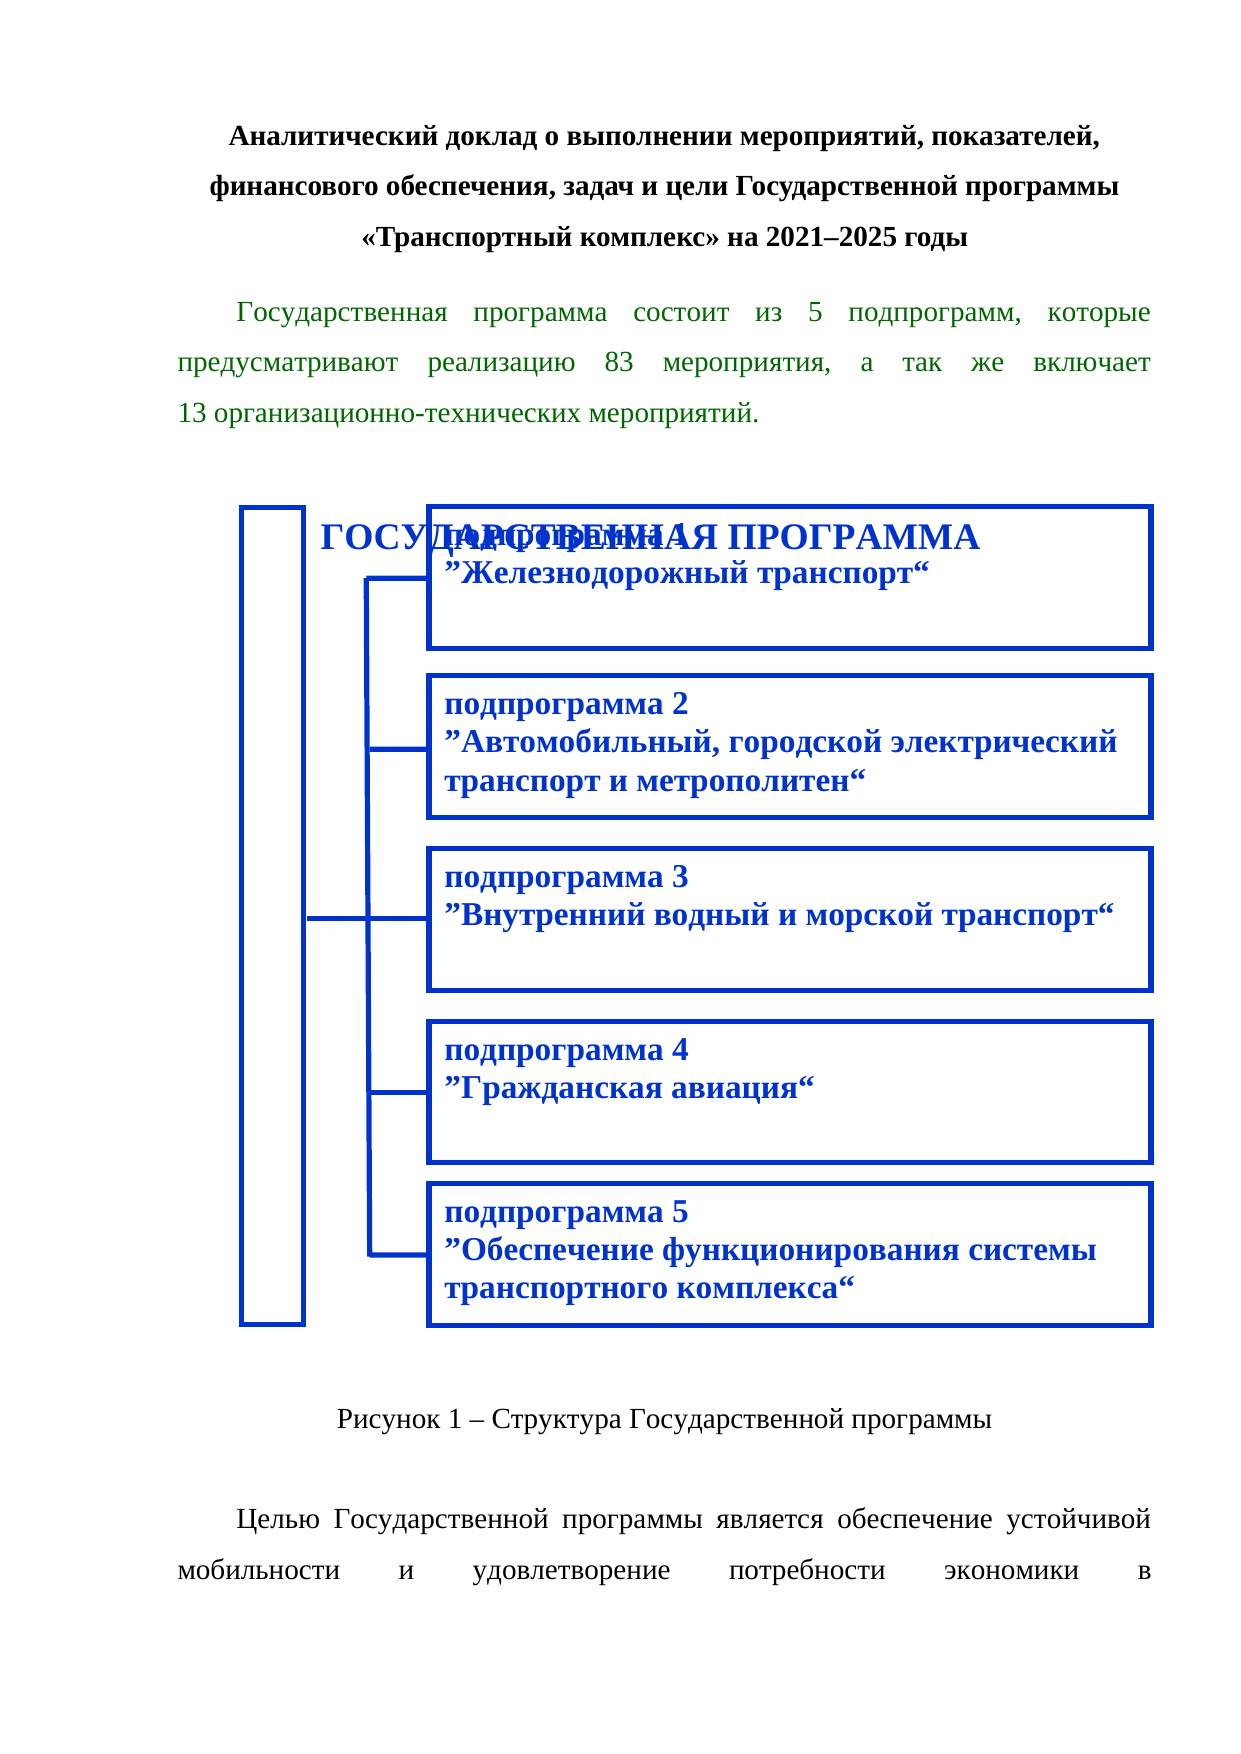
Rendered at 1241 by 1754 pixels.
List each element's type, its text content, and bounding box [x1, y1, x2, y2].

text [177, 1502, 1152, 1585]
text Рисунок 1 – Структура Государственной программы [177, 1401, 1152, 1434]
text Государственная программа состоит из 5 подпрограмм, которые предусматривают реализацию 83 мероприятия, а так же включает 13 организационно-технических мероприятий. [177, 294, 1152, 428]
subtitle Аналитический доклад о выполнении мероприятий, показателей, финансового обеспечения, задач и цели Государственной программы «Транспортный комплекс» на 2021–2025 годы [177, 118, 1152, 252]
